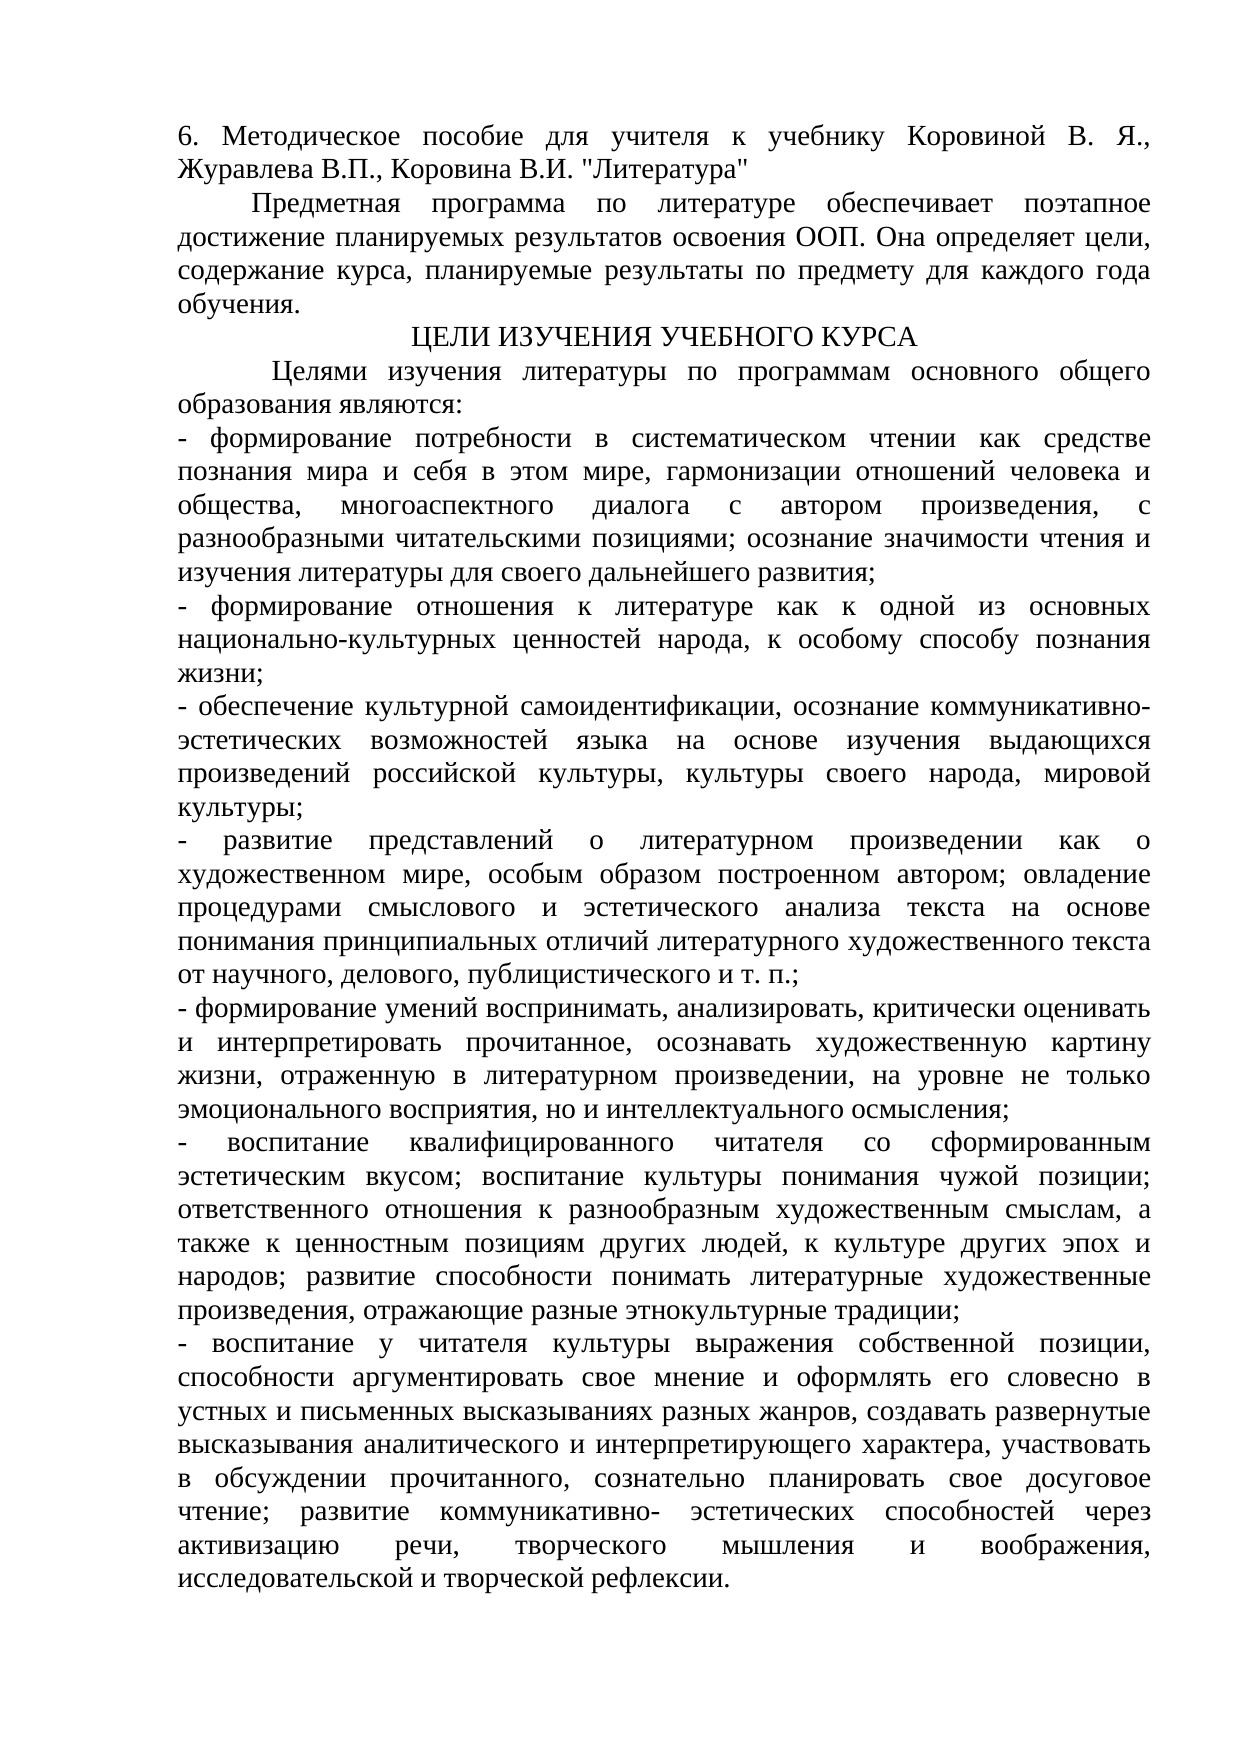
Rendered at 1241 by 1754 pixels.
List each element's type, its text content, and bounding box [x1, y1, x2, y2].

text 6. Методическое пособие для учителя к учебнику Коровиной В. Я., Журавлева В.П., Коровина В.И. "Литература" [177, 118, 1152, 185]
text - обеспечение культурной самоидентификации, осознание коммуникативно- эстетических возможностей языка на основе изучения выдающихся произведений российской культуры, культуры своего народа, мировой культуры; [177, 688, 1152, 822]
text - развитие представлений о литературном произведении как о художественном мире, особым образом построенном автором; овладение процедурами смыслового и эстетического анализа текста на основе понимания принципиальных отличий литературного художественного текста от научного, делового, публицистического и т. п.; [177, 822, 1152, 990]
text Целями изучения литературы по программам основного общего образования являются: [177, 353, 1152, 420]
text - формирование потребности в систематическом чтении как средстве познания мира и себя в этом мире, гармонизации отношений человека и общества, многоаспектного диалога с автором произведения, с разнообразными читательскими позициями; осознание значимости чтения и изучения литературы для своего дальнейшего развития; [177, 420, 1152, 588]
text Предметная программа по литературе обеспечивает поэтапное достижение планируемых результатов освоения ООП. Она определяет цели, содержание курса, планируемые результаты по предмету для каждого года обучения. [177, 185, 1152, 319]
text - воспитание у читателя культуры выражения собственной позиции, способности аргументировать свое мнение и оформлять его словесно в устных и письменных высказываниях разных жанров, создавать развернутые высказывания аналитического и интерпретирующего характера, участвовать в обсуждении прочитанного, сознательно планировать свое досуговое чтение; развитие коммуникативно- эстетических способностей через активизацию речи, творческого мышления и воображения, исследовательской и творческой рефлексии. [177, 1326, 1152, 1594]
text - воспитание квалифицированного читателя со сформированным эстетическим вкусом; воспитание культуры понимания чужой позиции; ответственного отношения к разнообразным художественным смыслам, а также к ценностным позициям других людей, к культуре других эпох и народов; развитие способности понимать литературные художественные произведения, отражающие разные этнокультурные традиции; [177, 1124, 1152, 1326]
text ЦЕЛИ ИЗУЧЕНИЯ УЧЕБНОГО КУРСА [177, 319, 1152, 353]
text - формирование умений воспринимать, анализировать, критически оценивать и интерпретировать прочитанное, осознавать художественную картину жизни, отраженную в литературном произведении, на уровне не только эмоционального восприятия, но и интеллектуального осмысления; [177, 990, 1152, 1124]
text - формирование отношения к литературе как к одной из основных национально-культурных ценностей народа, к особому способу познания жизни; [177, 588, 1152, 688]
